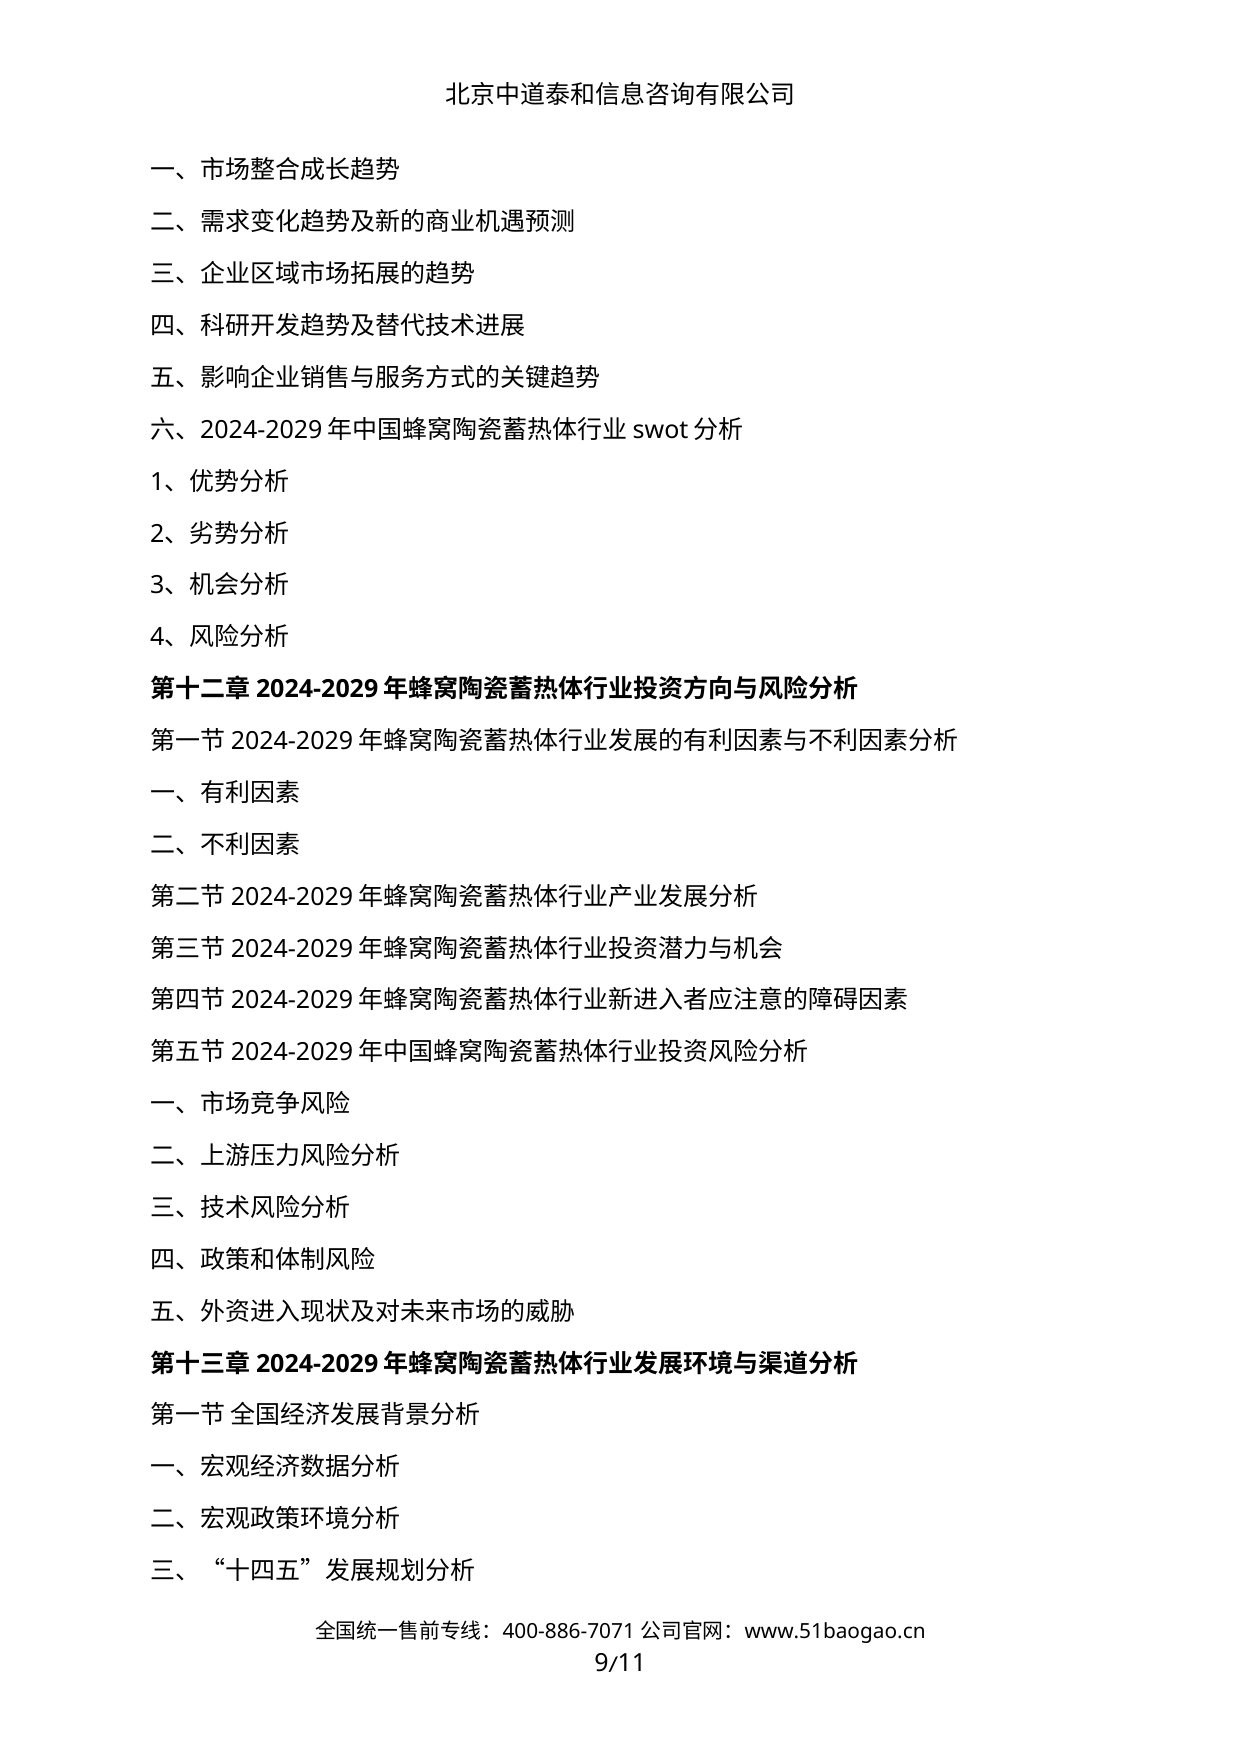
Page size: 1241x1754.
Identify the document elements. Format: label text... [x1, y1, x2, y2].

text 第四节 2024-2029年蜂窝陶瓷蓄热体行业新进入者应注意的障碍因素 [150, 980, 1090, 1016]
text 3、机会分析 [150, 565, 1090, 601]
text 第二节 2024-2029年蜂窝陶瓷蓄热体行业产业发展分析 [150, 876, 1090, 912]
text 三、“十四五”发展规划分析 [150, 1551, 1090, 1587]
text 五、外资进入现状及对未来市场的威胁 [150, 1291, 1090, 1327]
text 2、劣势分析 [150, 513, 1090, 549]
text 一、市场竞争风险 [150, 1084, 1090, 1120]
text 二、上游压力风险分析 [150, 1136, 1090, 1172]
text 4、风险分析 [150, 617, 1090, 653]
text 二、需求变化趋势及新的商业机遇预测 [150, 202, 1090, 238]
text 三、企业区域市场拓展的趋势 [150, 254, 1090, 290]
text 第一节 2024-2029年蜂窝陶瓷蓄热体行业发展的有利因素与不利因素分析 [150, 721, 1090, 757]
text 第五节 2024-2029年中国蜂窝陶瓷蓄热体行业投资风险分析 [150, 1032, 1090, 1068]
text 二、宏观政策环境分析 [150, 1499, 1090, 1535]
text 六、2024-2029年中国蜂窝陶瓷蓄热体行业swot分析 [150, 409, 1090, 446]
text 一、市场整合成长趋势 [150, 150, 1090, 186]
text 第三节 2024-2029年蜂窝陶瓷蓄热体行业投资潜力与机会 [150, 928, 1090, 964]
text 一、宏观经济数据分析 [150, 1447, 1090, 1483]
text 第一节 全国经济发展背景分析 [150, 1395, 1090, 1431]
text 五、影响企业销售与服务方式的关键趋势 [150, 357, 1090, 394]
text 二、不利因素 [150, 824, 1090, 861]
text 四、政策和体制风险 [150, 1239, 1090, 1276]
text 第十三章 2024-2029年蜂窝陶瓷蓄热体行业发展环境与渠道分析 [150, 1343, 1090, 1379]
text 四、科研开发趋势及替代技术进展 [150, 306, 1090, 342]
text 一、有利因素 [150, 772, 1090, 809]
text 第十二章 2024-2029年蜂窝陶瓷蓄热体行业投资方向与风险分析 [150, 669, 1090, 705]
text 三、技术风险分析 [150, 1187, 1090, 1224]
text 1、优势分析 [150, 461, 1090, 497]
